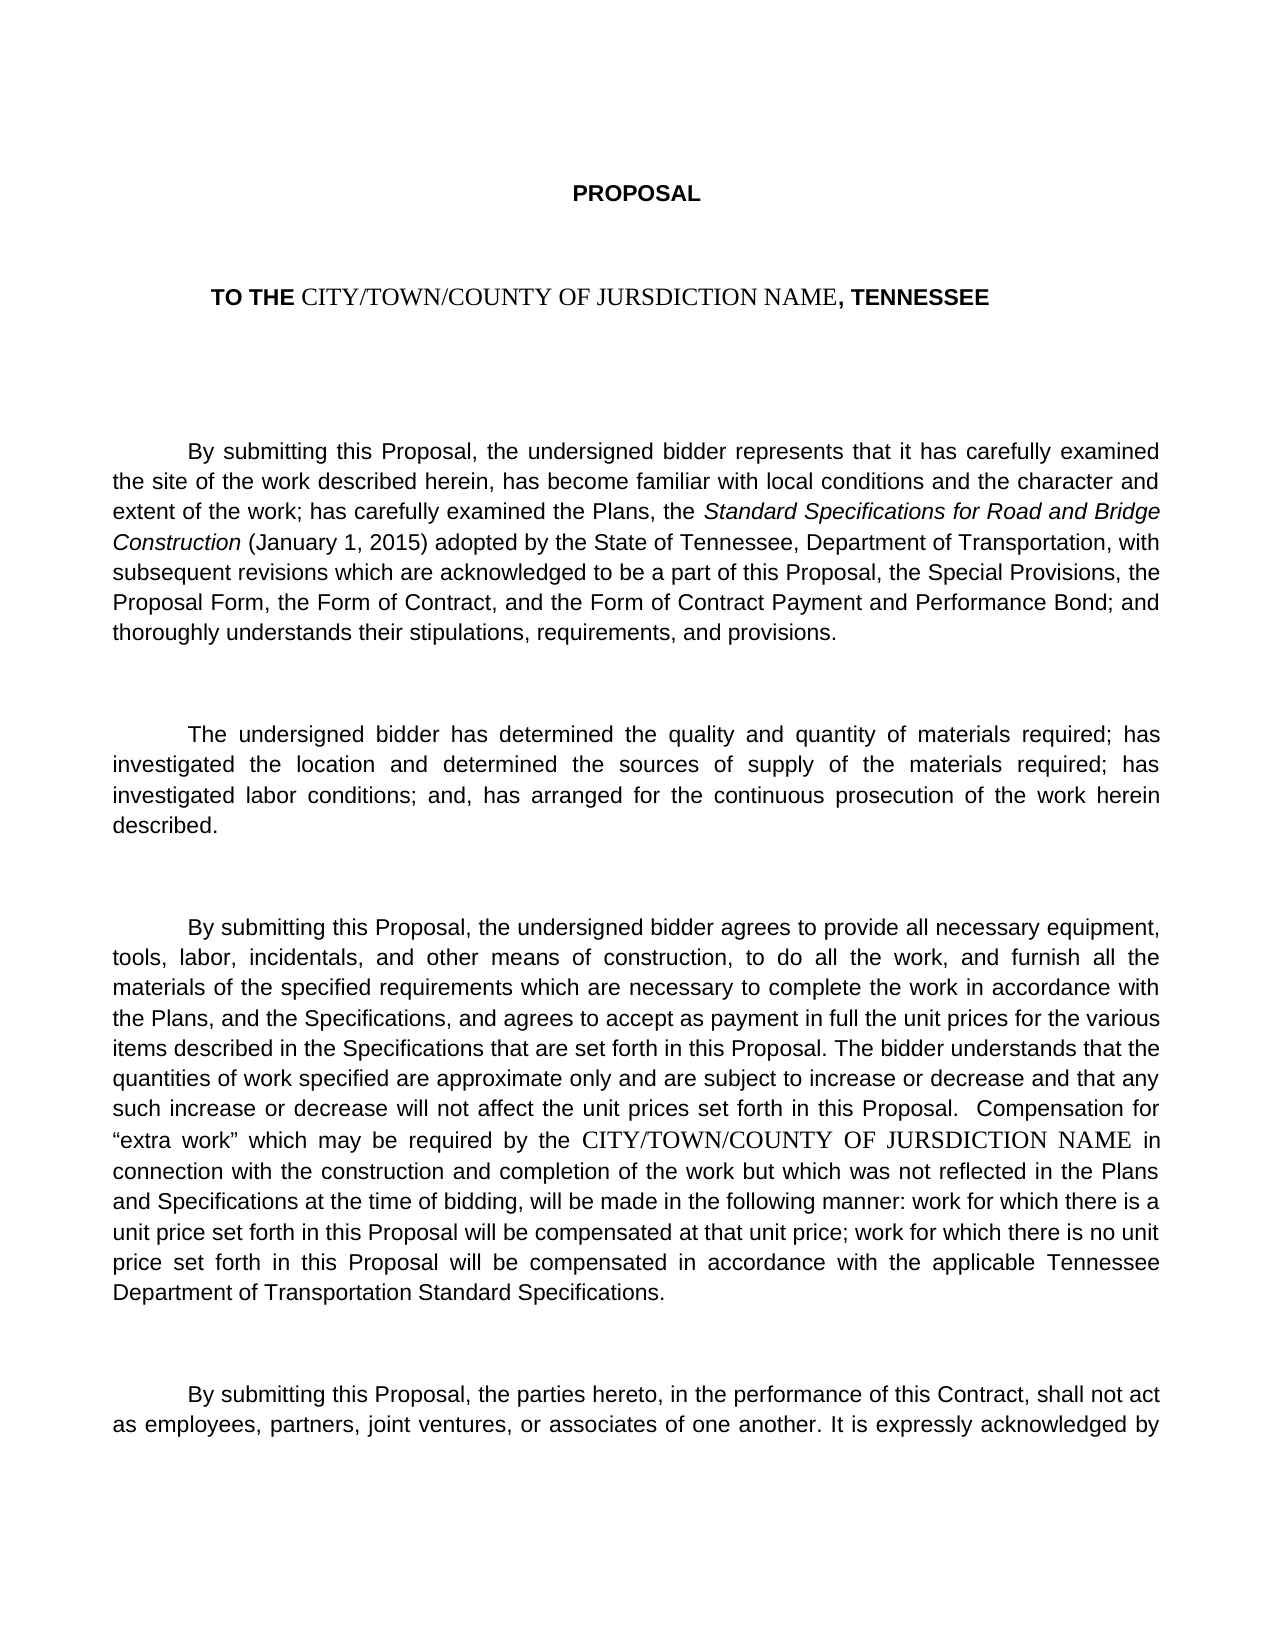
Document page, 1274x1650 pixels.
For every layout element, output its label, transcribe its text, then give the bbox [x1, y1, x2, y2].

text PROPOSAL [112, 180, 1161, 206]
text By submitting this Proposal, the undersigned bidder represents that it has carefully examined the site of the work described herein, has become familiar with local conditions and the character and extent of the work; has carefully examined the Plans, the Standard Specifications for Road and Bridge Construction (January 1, 2015) adopted by the State of Tennessee, Department of Transportation, with subsequent revisions which are acknowledged to be a part of this Proposal, the Special Provisions, the Proposal Form, the Form of Contract, and the Form of Contract Payment and Performance Bond; and thoroughly understands their stipulations, requirements, and provisions. [112, 438, 1161, 646]
text By submitting this Proposal, the undersigned bidder agrees to provide all necessary equipment, tools, labor, incidentals, and other means of construction, to do all the work, and furnish all the materials of the specified requirements which are necessary to complete the work in accordance with the Plans, and the Specifications, and agrees to accept as payment in full the unit prices for the various items described in the Specifications that are set forth in this Proposal. The bidder understands that the quantities of work specified are approximate only and are subject to increase or decrease and that any such increase or decrease will not affect the unit prices set forth in this Proposal. Compensation for “extra work” which may be required by the in connection with the construction and completion of the work but which was not reflected in the Plans and Specifications at the time of bidding, will be made in the following manner: work for which there is a unit price set forth in this Proposal will be compensated at that unit price; work for which there is no unit price set forth in this Proposal will be compensated in accordance with the applicable Tennessee Department of Transportation Standard Specifications. [112, 914, 1161, 1305]
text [112, 1381, 1161, 1437]
text TO THE , TENNESSEE [112, 282, 1161, 311]
text The undersigned bidder has determined the quality and quantity of materials required; has investigated the location and determined the sources of supply of the materials required; has investigated labor conditions; and, has arranged for the continuous prosecution of the work herein described. [112, 721, 1161, 838]
